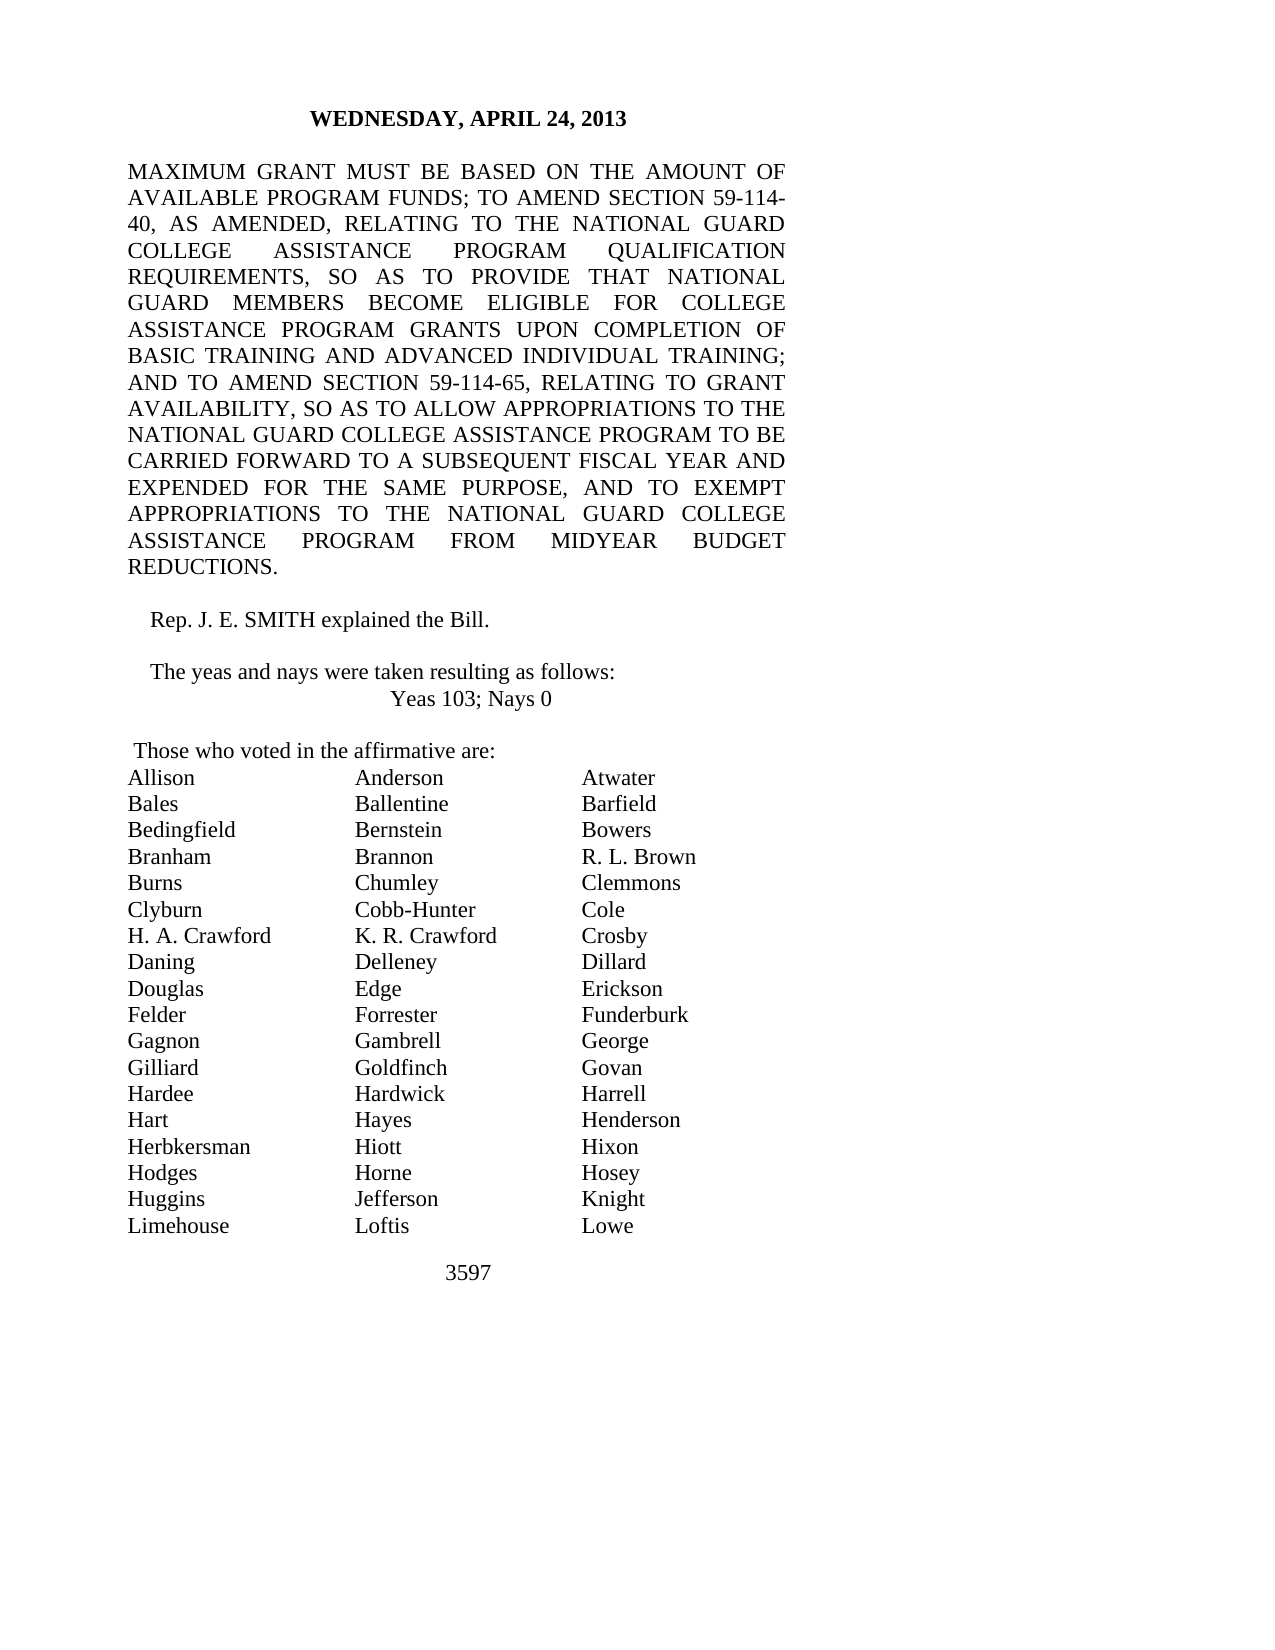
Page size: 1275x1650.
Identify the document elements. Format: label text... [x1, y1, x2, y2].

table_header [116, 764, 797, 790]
text Those who voted in the affirmative are: [127, 737, 786, 764]
text The yeas and nays were taken resulting as follows: [127, 658, 786, 685]
text Rep. J. E. SMITH explained the Bill. [127, 606, 786, 632]
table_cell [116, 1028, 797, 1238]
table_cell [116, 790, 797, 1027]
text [127, 158, 786, 579]
text Yeas 103; Nays 0 [127, 685, 786, 711]
